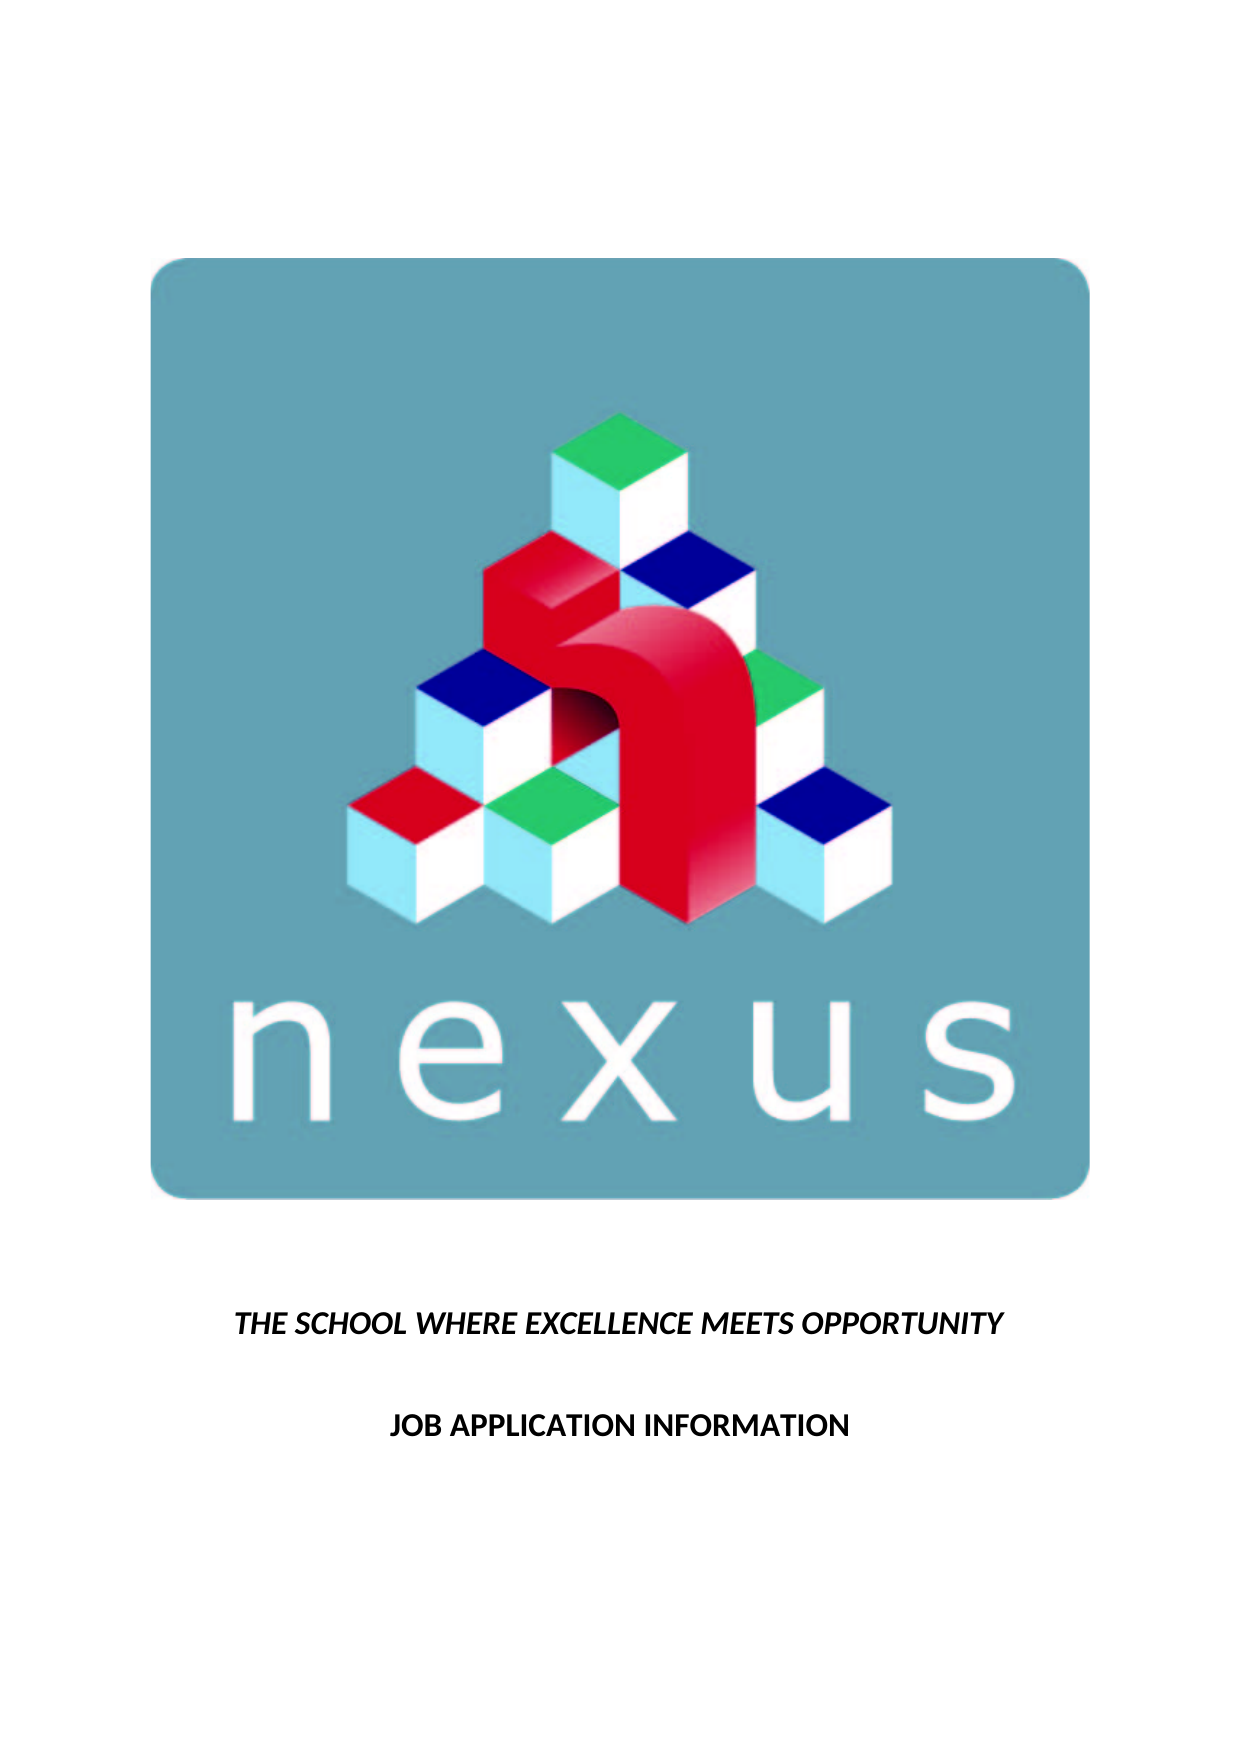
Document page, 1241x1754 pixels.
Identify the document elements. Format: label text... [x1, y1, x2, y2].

text JOB APPLICATION INFORMATION [118, 1404, 1122, 1444]
picture [150, 258, 1090, 1200]
text THE SCHOOL WHERE EXCELLENCE MEETS OPPORTUNITY [118, 1302, 1122, 1343]
